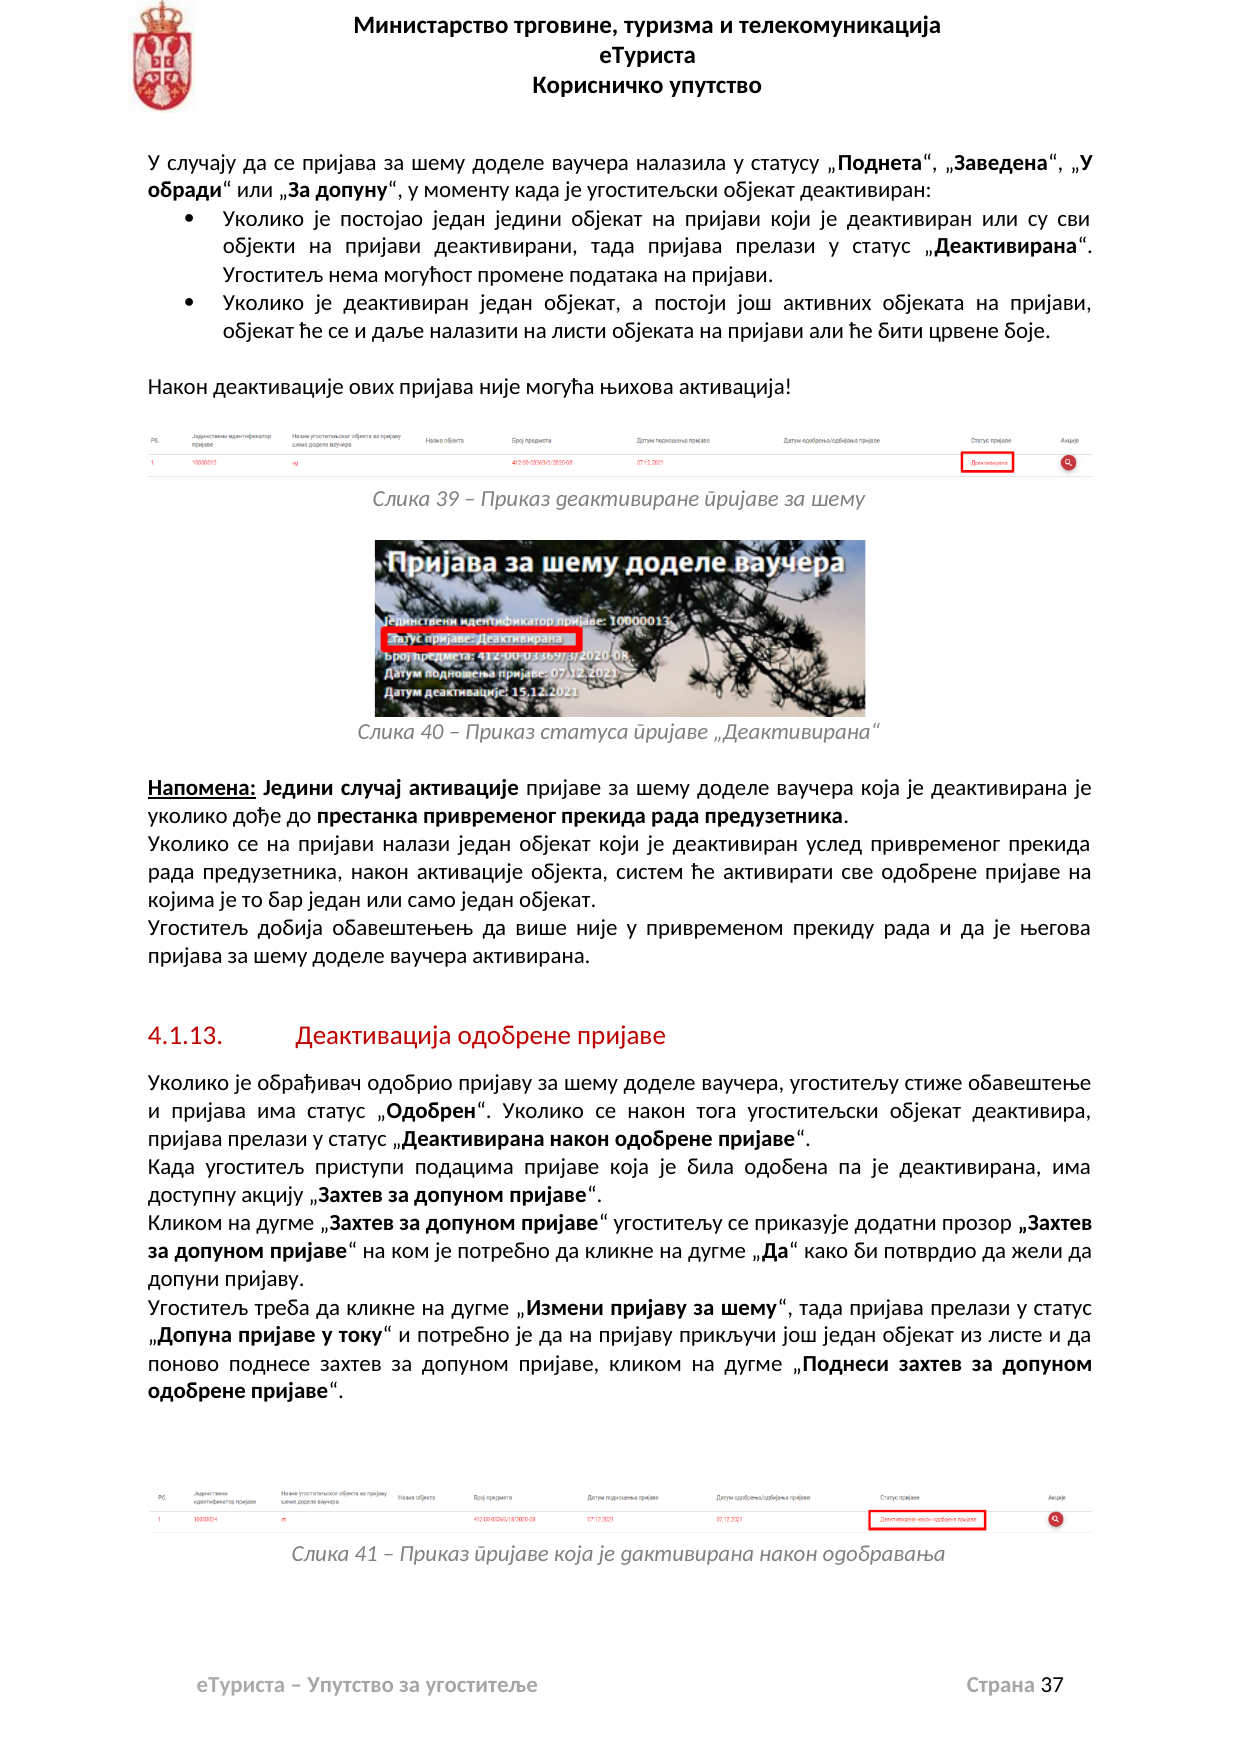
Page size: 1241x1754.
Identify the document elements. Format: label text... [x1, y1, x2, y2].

list Уколико је деактивиран један објекат, а постоји још активних објеката на пријави, објекат ће се и даље налазити на листи објеката на пријави али ће бити црвене боје. [185, 288, 1093, 344]
picture [147, 427, 1093, 484]
picture [374, 540, 866, 717]
text Уколико се на пријави налази један објекат који је деактивиран услед привременог прекида рада предузетника, након активације објекта, систем ће активирати све одобрене пријаве на којима је то бар један или само један објекат. [148, 829, 1093, 913]
text Слика 40 – Приказ статуса пријаве „Деактивирана“ [148, 717, 1093, 745]
text Угоститељ добија обавештењењ да више није у привременом прекиду рада и да је његова пријава за шему доделе ваучера активирана. [148, 913, 1093, 969]
text Слика 39 – Приказ деактивиране пријаве за шему [148, 484, 1093, 512]
text Напомена: Једини случај активације пријаве за шему доделе ваучера која је деактивирана је уколико дође до престанка привременог прекида рада предузетника. [148, 773, 1093, 829]
picture [147, 1488, 1093, 1539]
text Након деактивације ових пријава није могућа њихова активација! [148, 372, 1093, 400]
text У случају да се пријава за шему доделе ваучера налазила у статусу „Поднета“, „Заведена“, „У обради“ или „За допуну“, у моменту када је угоститељски објекат деактивиран: [148, 148, 1093, 204]
text Када угоститељ приступи подацима пријаве која је била одобена па је деактивирана, има доступну акцију „Захтев за допуном пријаве“. [148, 1152, 1093, 1208]
list Уколико је постојао један једини објекат на пријави који је деактивиран или су сви објекти на пријави деактивирани, тада пријава прелази у статус „Деактивирана“. Угоститељ нема могућост промене података на пријави. [185, 204, 1093, 288]
subtitle Деактивација одобрене пријаве [148, 1018, 1093, 1051]
text Слика 41 – Приказ пријаве која је дактивирана након одобравања [148, 1539, 1093, 1567]
text Уколико је обрађивач одобрио пријаву за шему доделе ваучера, угоститељу стиже обавештење и пријава има статус „Одобрен“. Уколико се након тога угоститељски објекат деактивира, пријава прелази у статус „Деактивирана након одобрене пријаве“. [148, 1068, 1093, 1152]
text Кликом на дугме „Захтев за допуном пријаве“ угоститељу се приказује додатни прозор „Захтев за допуном пријаве“ на ком је потребно да кликне на дугме „Да“ како би потврдио да жели да допуни пријаву. [148, 1208, 1093, 1293]
text Угоститељ треба да кликне на дугме „Измени пријаву за шему“, тада пријава прелази у статус „Допуна пријаве у току“ и потребно је да на пријаву прикључи још један објекат из листе и да поново поднесе захтев за допуном пријаве, кликом на дугме „Поднеси захтев за допуном одобрене пријаве“. [148, 1293, 1093, 1405]
picture [128, 0, 195, 113]
